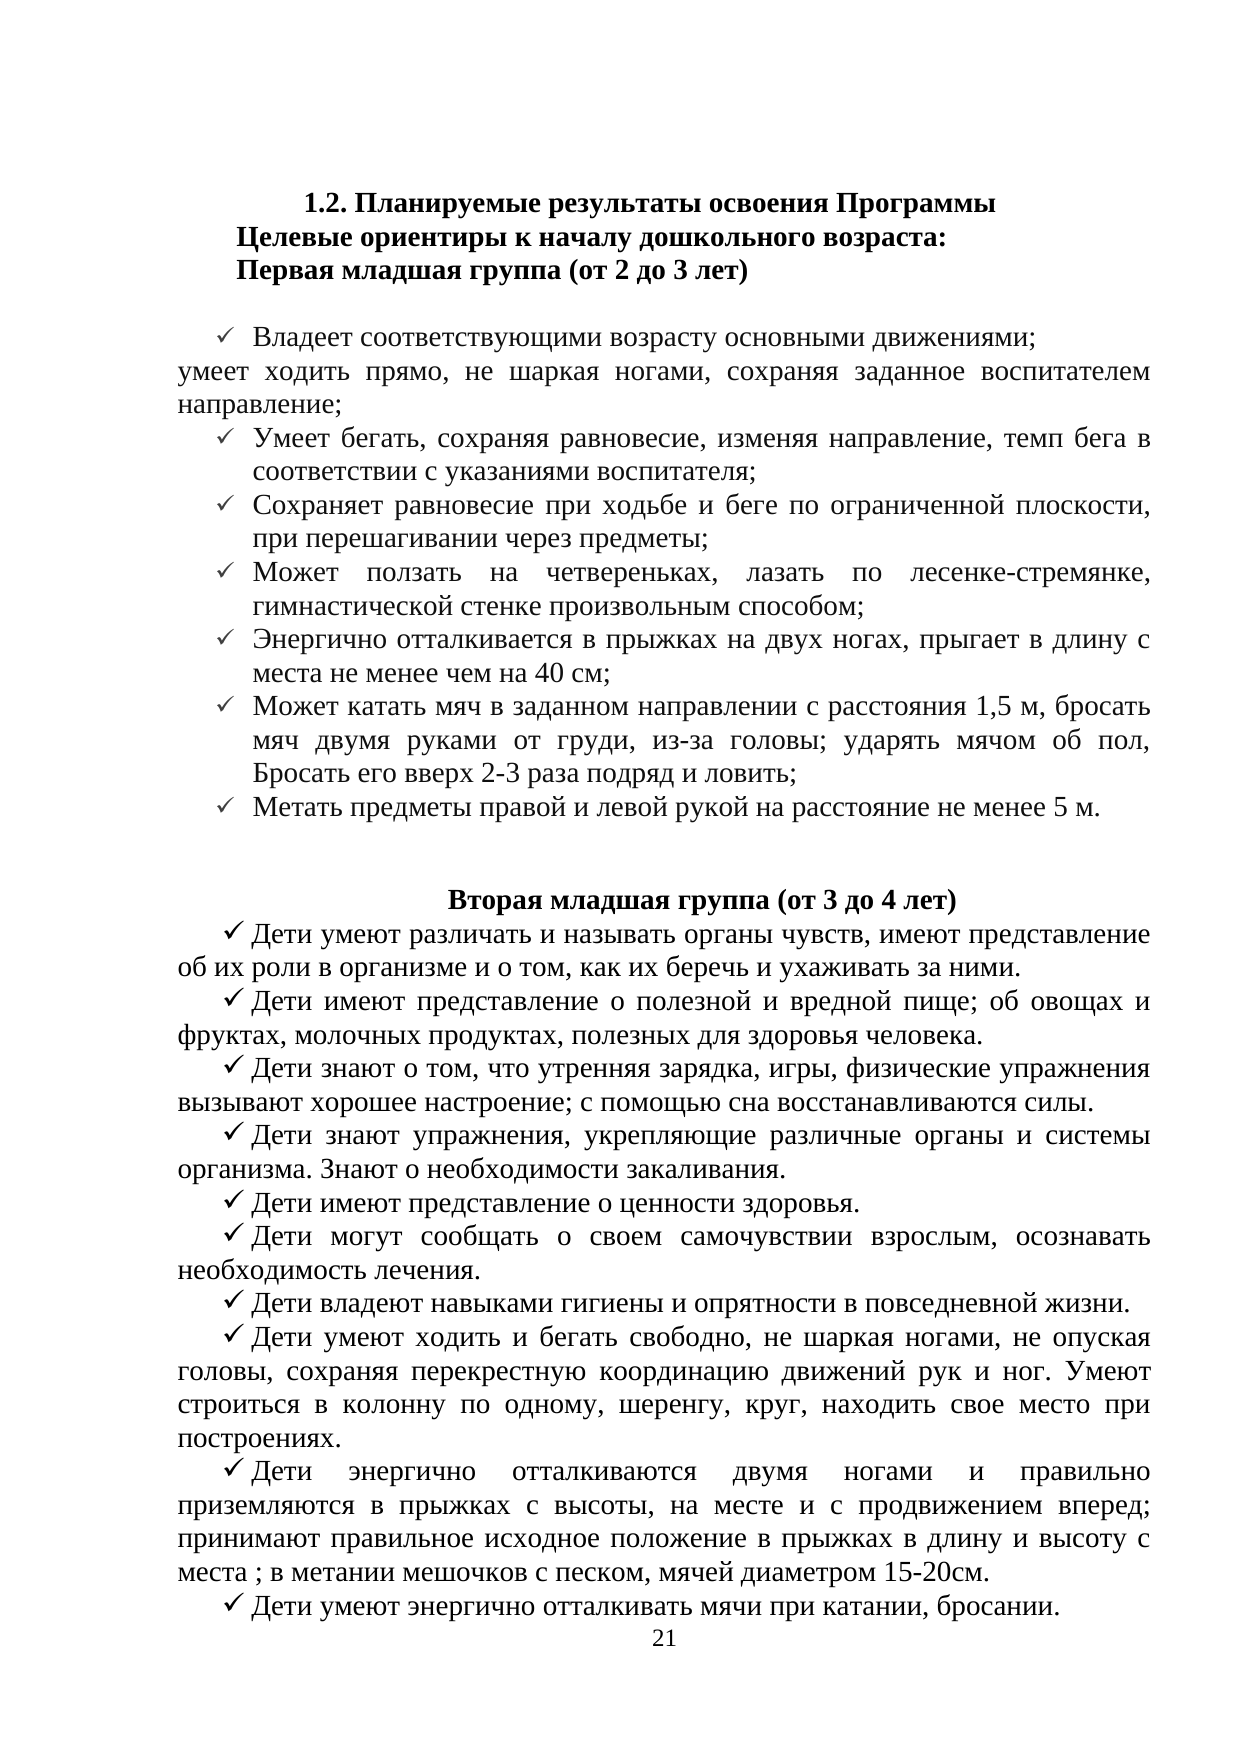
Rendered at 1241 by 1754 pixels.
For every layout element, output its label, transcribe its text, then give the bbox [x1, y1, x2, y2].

text Первая младшая группа (от 2 до 3 лет) [177, 252, 974, 286]
list Дети владеют навыками гигиены и опрятности в повседневной жизни. [177, 1286, 1152, 1319]
text умеет ходить прямо, не шаркая ногами, сохраняя заданное воспитателем направление; [177, 353, 1152, 420]
list Дети имеют представление о полезной и вредной пище; об овощах и фруктах, молочных продуктах, полезных для здоровья человека. [177, 983, 1152, 1050]
list Может ползать на четвереньках, лазать по лесенке-стремянке, гимнастической стенке произвольным способом; [215, 554, 1152, 621]
list Владеет соответствующими возрасту основными движениями; [215, 319, 1152, 353]
list Дети умеют ходить и бегать свободно, не шаркая ногами, не опуская головы, сохраняя перекрестную координацию движений рук и ног. Умеют строиться в колонну по одному, шеренгу, круг, находить свое место при построениях. [177, 1319, 1152, 1453]
text Вторая младшая группа (от 3 до 4 лет) [177, 882, 974, 916]
list Может катать мяч в заданном направлении с расстояния 1,5 м, бросать мяч двумя руками от груди, из-за головы; ударять мячом об пол, Бросать его вверх 2-3 раза подряд и ловить; [215, 688, 1152, 789]
text Целевые ориентиры к началу дошкольного возраста: [177, 219, 974, 252]
list Дети знают о том, что утренняя зарядка, игры, физические упражнения вызывают хорошее настроение; с помощью сна восстанавливаются силы. [177, 1050, 1152, 1117]
list Дети энергично отталкиваются двумя ногами и правильно приземляются в прыжках с высоты, на месте и с продвижением вперед; принимают правильное исходное положение в прыжках в длину и высоту с места ; в метании мешочков с песком, мячей диаметром 15-20см. [177, 1453, 1152, 1588]
list Дети имеют представление о ценности здоровья. [177, 1185, 1152, 1218]
list Дети умеют различать и называть органы чувств, имеют представление об их роли в организме и о том, как их беречь и ухаживать за ними. [177, 916, 1152, 983]
list Дети умеют энергично отталкивать мячи при катании, бросании. [177, 1588, 1152, 1621]
list Дети знают упражнения, укрепляющие различные органы и системы организма. Знают о необходимости закаливания. [177, 1117, 1152, 1185]
list Энергично отталкивается в прыжках на двух ногах, прыгает в длину с места не менее чем на 40 см; [215, 621, 1152, 688]
list Дети могут сообщать о своем самочувствии взрослым, осознавать необходимость лечения. [177, 1218, 1152, 1286]
text 1.2. Планируемые результаты освоения Программы [177, 185, 1122, 219]
list Сохраняет равновесие при ходьбе и беге по ограниченной плоскости, при перешагивании через предметы; [215, 487, 1152, 554]
list Mетать предметы правой и левой рукой на расстояние не менее 5 м. [215, 789, 1152, 822]
list Умеет бегать, сохраняя равновесие, изменяя направление, темп бега в соответствии с указаниями воспитателя; [215, 420, 1152, 487]
